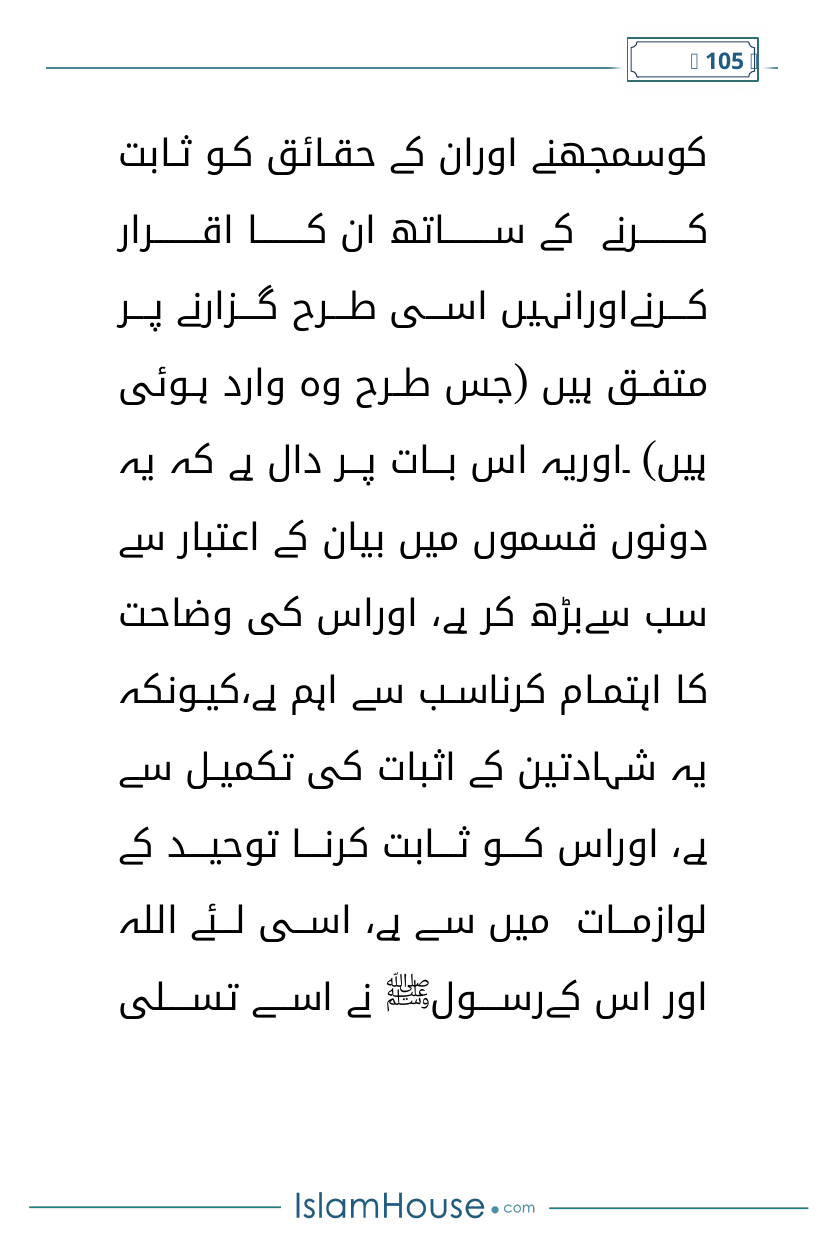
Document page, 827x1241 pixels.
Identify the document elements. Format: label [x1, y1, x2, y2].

picture [288, 1187, 809, 1225]
picture [22, 1186, 281, 1224]
text [118, 118, 709, 1034]
